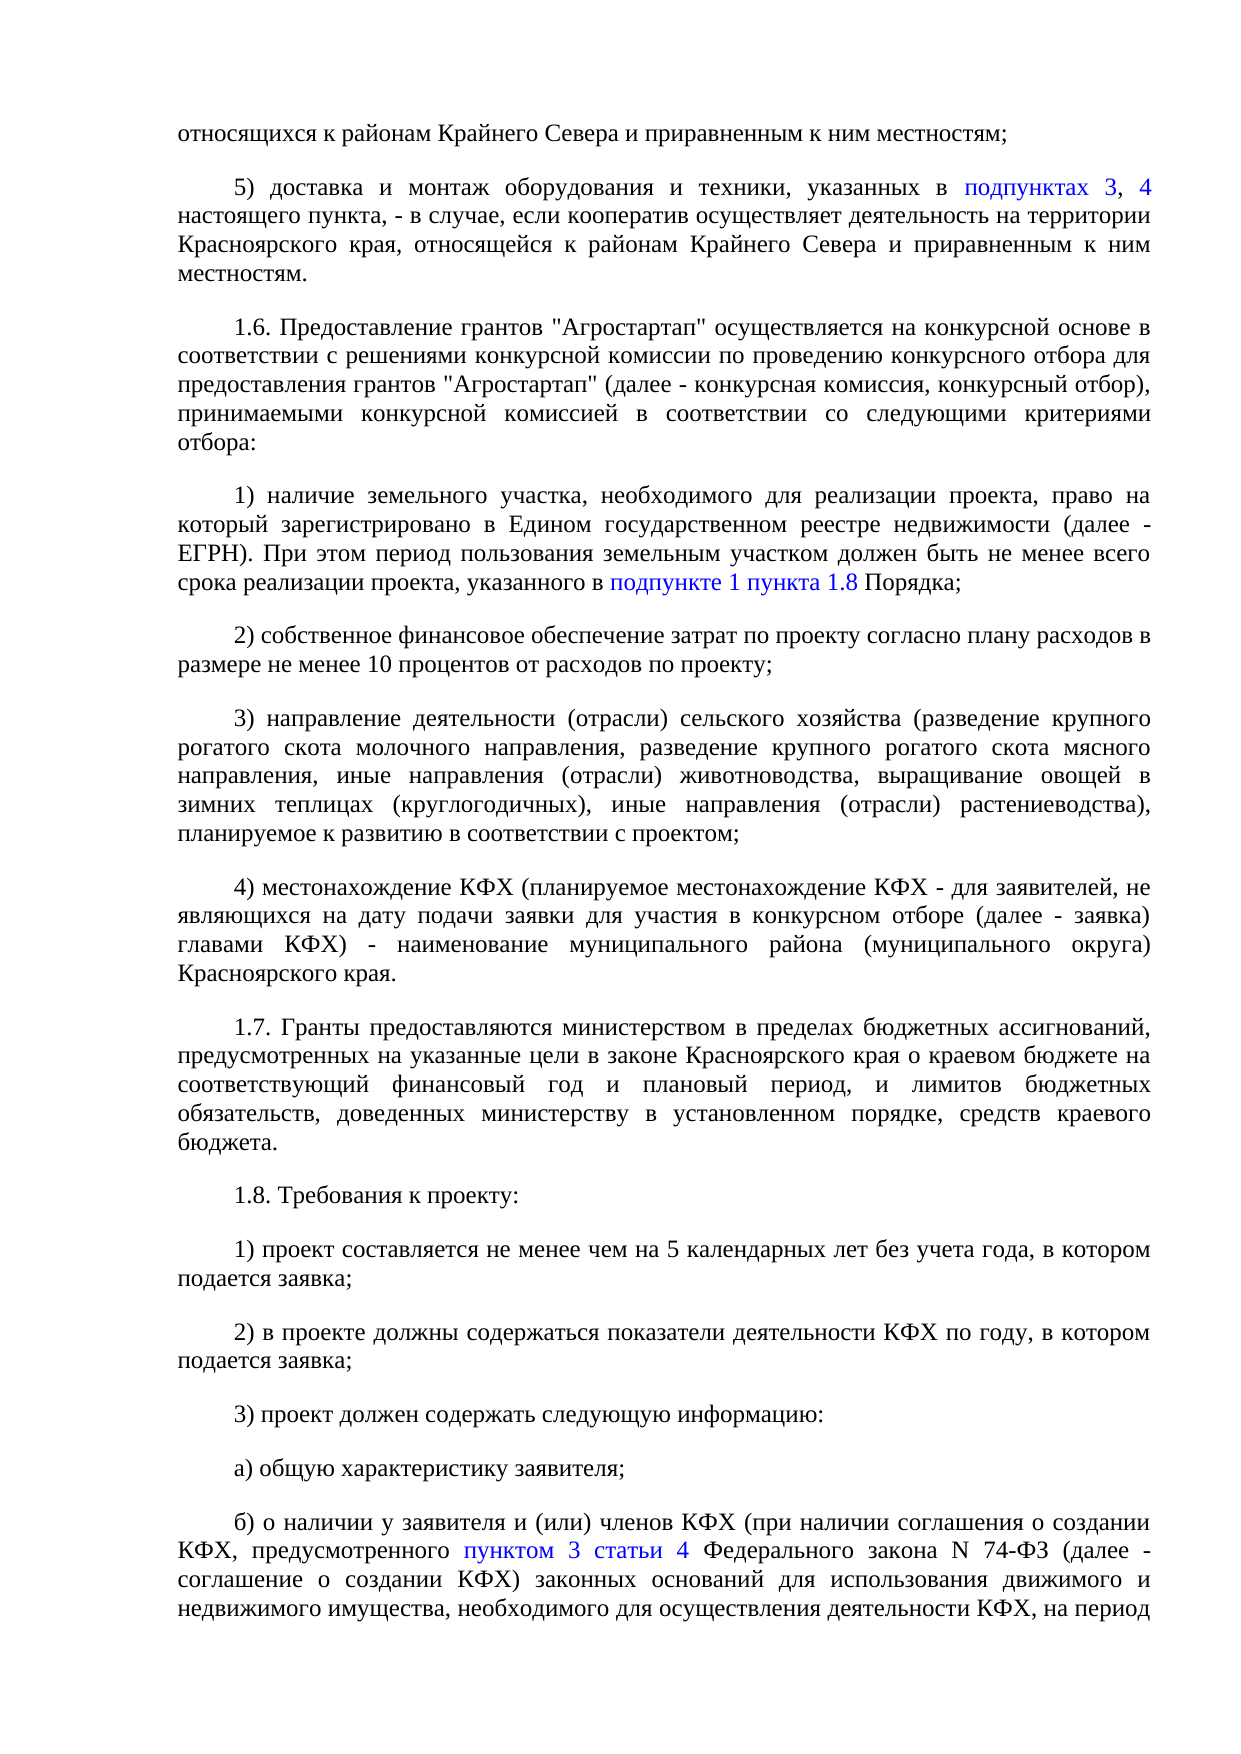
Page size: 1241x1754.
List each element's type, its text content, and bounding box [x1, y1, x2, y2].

text 1.7. Гранты предоставляются министерством в пределах бюджетных ассигнований, предусмотренных на указанные цели в законе Красноярского края о краевом бюджете на соответствующий финансовый год и плановый период, и лимитов бюджетных обязательств, доведенных министерству в установленном порядке, средств краевого бюджета. [177, 1012, 1152, 1156]
text 1) наличие земельного участка, необходимого для реализации проекта, право на который зарегистрировано в Едином государственном реестре недвижимости (далее - ЕГРН). При этом период пользования земельным участком должен быть не менее всего срока реализации проекта, указанного в подпункте 1 пункта 1.8 Порядка; [177, 481, 1152, 596]
text 4) местонахождение КФХ (планируемое местонахождение КФХ - для заявителей, не являющихся на дату подачи заявки для участия в конкурсном отборе (далее - заявка) главами КФХ) - наименование муниципального района (муниципального округа) Красноярского края. [177, 872, 1152, 987]
text 3) проект должен содержать следующую информацию: [177, 1399, 1152, 1428]
text 1.8. Требования к проекту: [177, 1181, 1152, 1209]
text 2) в проекте должны содержаться показатели деятельности КФХ по году, в котором подается заявка; [177, 1317, 1152, 1374]
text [177, 1507, 1152, 1622]
text 5) доставка и монтаж оборудования и техники, указанных в подпунктах 3, 4 настоящего пункта, - в случае, если кооператив осуществляет деятельность на территории Красноярского края, относящейся к районам Крайнего Севера и приравненным к ним местностям. [177, 172, 1152, 287]
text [177, 118, 1152, 147]
text 2) собственное финансовое обеспечение затрат по проекту согласно плану расходов в размере не менее 10 процентов от расходов по проекту; [177, 621, 1152, 678]
text а) общую характеристику заявителя; [177, 1453, 1152, 1482]
text 3) направление деятельности (отрасли) сельского хозяйства (разведение крупного рогатого скота молочного направления, разведение крупного рогатого скота мясного направления, иные направления (отрасли) животноводства, выращивание овощей в зимних теплицах (круглогодичных), иные направления (отрасли) растениеводства), планируемое к развитию в соответствии с проектом; [177, 703, 1152, 847]
text 1.6. Предоставление грантов "Агростартап" осуществляется на конкурсной основе в соответствии с решениями конкурсной комиссии по проведению конкурсного отбора для предоставления грантов "Агростартап" (далее - конкурсная комиссия, конкурсный отбор), принимаемыми конкурсной комиссией в соответствии со следующими критериями отбора: [177, 312, 1152, 456]
text 1) проект составляется не менее чем на 5 календарных лет без учета года, в котором подается заявка; [177, 1234, 1152, 1292]
